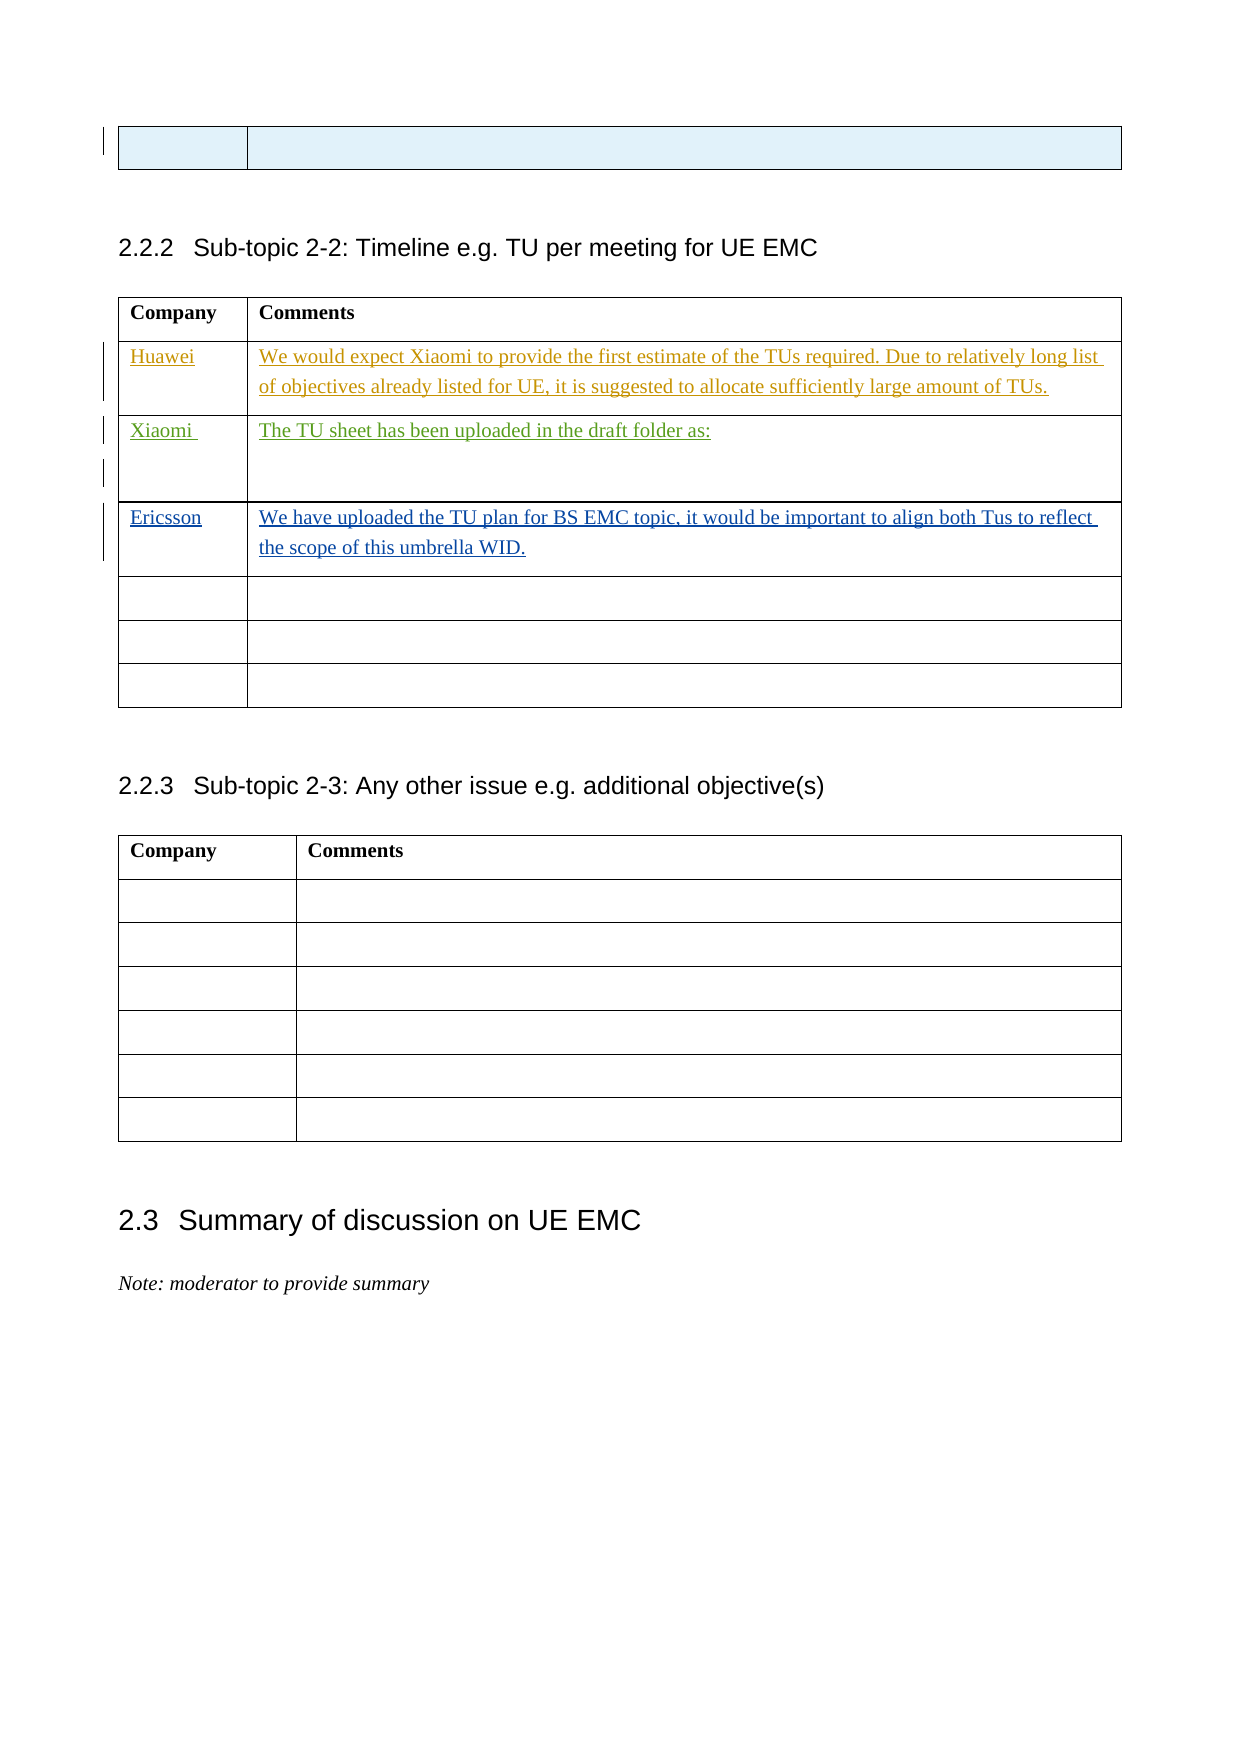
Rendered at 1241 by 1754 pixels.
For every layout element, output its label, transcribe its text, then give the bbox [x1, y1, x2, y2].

table_cell [297, 1011, 1121, 1053]
table_cell [119, 416, 247, 501]
table_cell [119, 577, 247, 619]
subtitle Sub-topic 2-3: Any other issue e.g. additional objective(s) [118, 757, 1122, 814]
text Note: moderator to provide summary [118, 1269, 1122, 1297]
table_cell [119, 1055, 296, 1097]
table_cell [119, 1011, 296, 1053]
table_cell [119, 1098, 296, 1141]
table_cell [297, 967, 1121, 1010]
table_cell [119, 880, 296, 922]
table_cell [297, 1055, 1121, 1097]
table_cell [248, 664, 1121, 707]
table_cell [248, 577, 1121, 619]
table_header Comments [297, 836, 1121, 878]
table_cell [119, 621, 247, 663]
table_cell [248, 503, 1121, 576]
table_cell [248, 342, 1121, 415]
table_cell [248, 621, 1121, 663]
table_header Comments [248, 298, 1121, 341]
subtitle Sub-topic 2-2: Timeline e.g. TU per meeting for UE EMC [118, 219, 1122, 276]
table_header Company [119, 298, 247, 341]
table_header Company [119, 836, 296, 878]
table_cell [119, 503, 247, 576]
table_cell [119, 923, 296, 966]
subtitle Summary of discussion on UE EMC [118, 1191, 1122, 1248]
table_cell [248, 416, 1121, 501]
table_cell [297, 923, 1121, 966]
table_cell [119, 342, 247, 415]
table_cell [297, 1098, 1121, 1141]
table_cell [119, 664, 247, 707]
table_cell [297, 880, 1121, 922]
table_cell [119, 967, 296, 1010]
